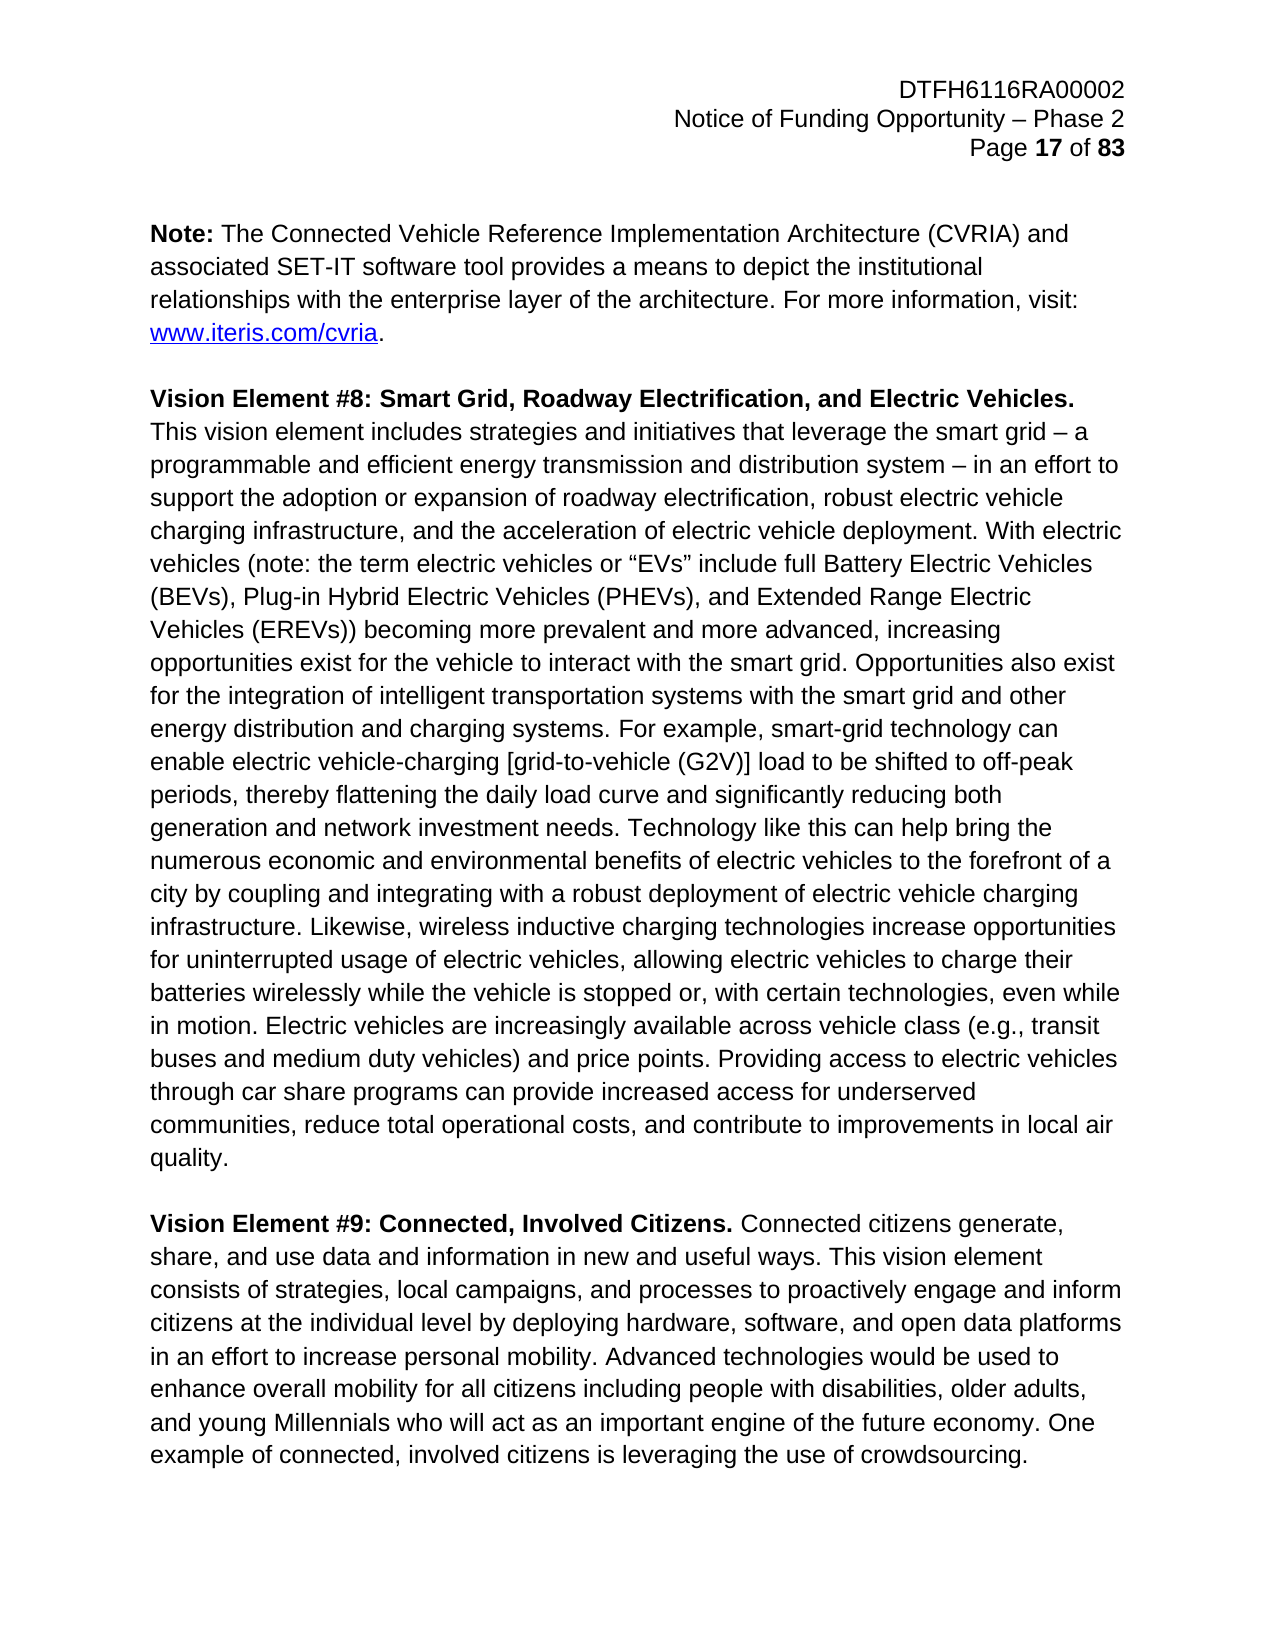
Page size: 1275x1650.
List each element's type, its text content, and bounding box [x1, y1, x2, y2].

text Note: The Connected Vehicle Reference Implementation Architecture (CVRIA) and associated SET-IT software tool provides a means to depict the institutional relationships with the enterprise layer of the architecture. For more information, visit: www.iteris.com/cvria. [150, 219, 1125, 347]
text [150, 1209, 1125, 1469]
text Vision Element #8: Smart Grid, Roadway Electrification, and Electric Vehicles. This vision element includes strategies and initiatives that leverage the smart grid – a programmable and efficient energy transmission and distribution system – in an effort to support the adoption or expansion of roadway electrification, robust electric vehicle charging infrastructure, and the acceleration of electric vehicle deployment. With electric vehicles (note: the term electric vehicles or “EVs” include full Battery Electric Vehicles (BEVs), Plug-in Hybrid Electric Vehicles (PHEVs), and Extended Range Electric Vehicles (EREVs)) becoming more prevalent and more advanced, increasing opportunities exist for the vehicle to interact with the smart grid. Opportunities also exist for the integration of intelligent transportation systems with the smart grid and other energy distribution and charging systems. For example, smart-grid technology can enable electric vehicle-charging [grid-to-vehicle (G2V)] load to be shifted to off-peak periods, thereby flattening the daily load curve and significantly reducing both generation and network investment needs. Technology like this can help bring the numerous economic and environmental benefits of electric vehicles to the forefront of a city by coupling and integrating with a robust deployment of electric vehicle charging infrastructure. Likewise, wireless inductive charging technologies increase opportunities for uninterrupted usage of electric vehicles, allowing electric vehicles to charge their batteries wirelessly while the vehicle is stopped or, with certain technologies, even while in motion. Electric vehicles are increasingly available across vehicle class (e.g., transit buses and medium duty vehicles) and price points. Providing access to electric vehicles through car share programs can provide increased access for underserved communities, reduce total operational costs, and contribute to improvements in local air quality. [150, 384, 1125, 1172]
